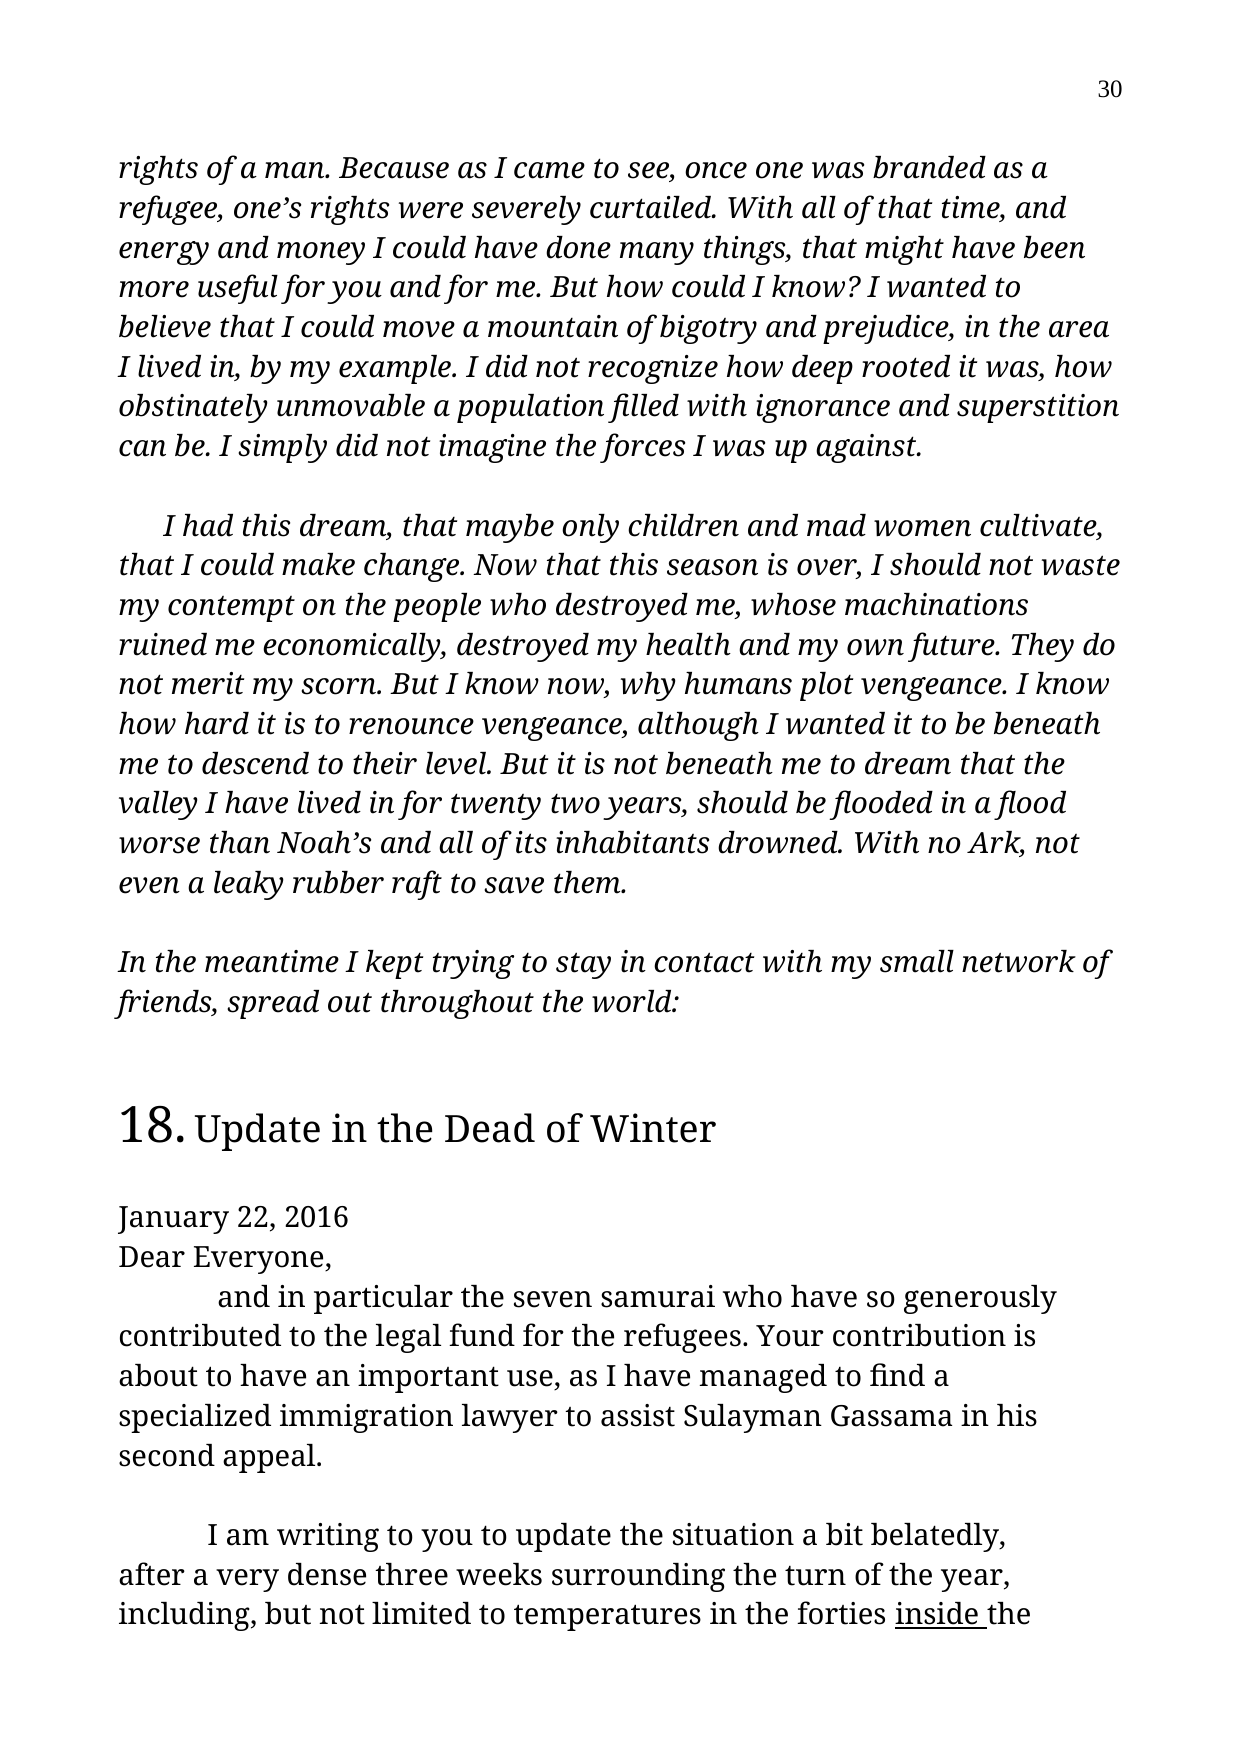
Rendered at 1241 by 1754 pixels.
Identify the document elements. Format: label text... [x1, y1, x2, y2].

text 18. Update in the Dead of Winter [118, 1089, 1122, 1157]
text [118, 148, 1122, 465]
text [118, 1514, 1069, 1633]
text In the meantime I kept trying to stay in contact with my small network of friends, spread out throughout the world: [118, 941, 1122, 1021]
text I had this dream, that maybe only children and mad women cultivate, that I could make change. Now that this season is over, I should not waste my contempt on the people who destroyed me, whose machinations ruined me economically, destroyed my health and my own future. They do not merit my scorn. But I know now, why humans plot vengeance. I know how hard it is to renounce vengeance, although I wanted it to be beneath me to descend to their level. But it is not beneath me to dream that the valley I have lived in for twenty two years, should be flooded in a flood worse than Noah’s and all of its inhabitants drowned. With no Ark, not even a leaky rubber raft to save them. [118, 505, 1122, 902]
text and in particular the seven samurai who have so generously contributed to the legal fund for the refugees. Your contribution is about to have an important use, as I have managed to find a specialized immigration lawyer to assist Sulayman Gassama in his second appeal. [118, 1276, 1069, 1474]
text January 22, 2016 [118, 1197, 1069, 1236]
text Dear Everyone, [118, 1236, 1069, 1276]
